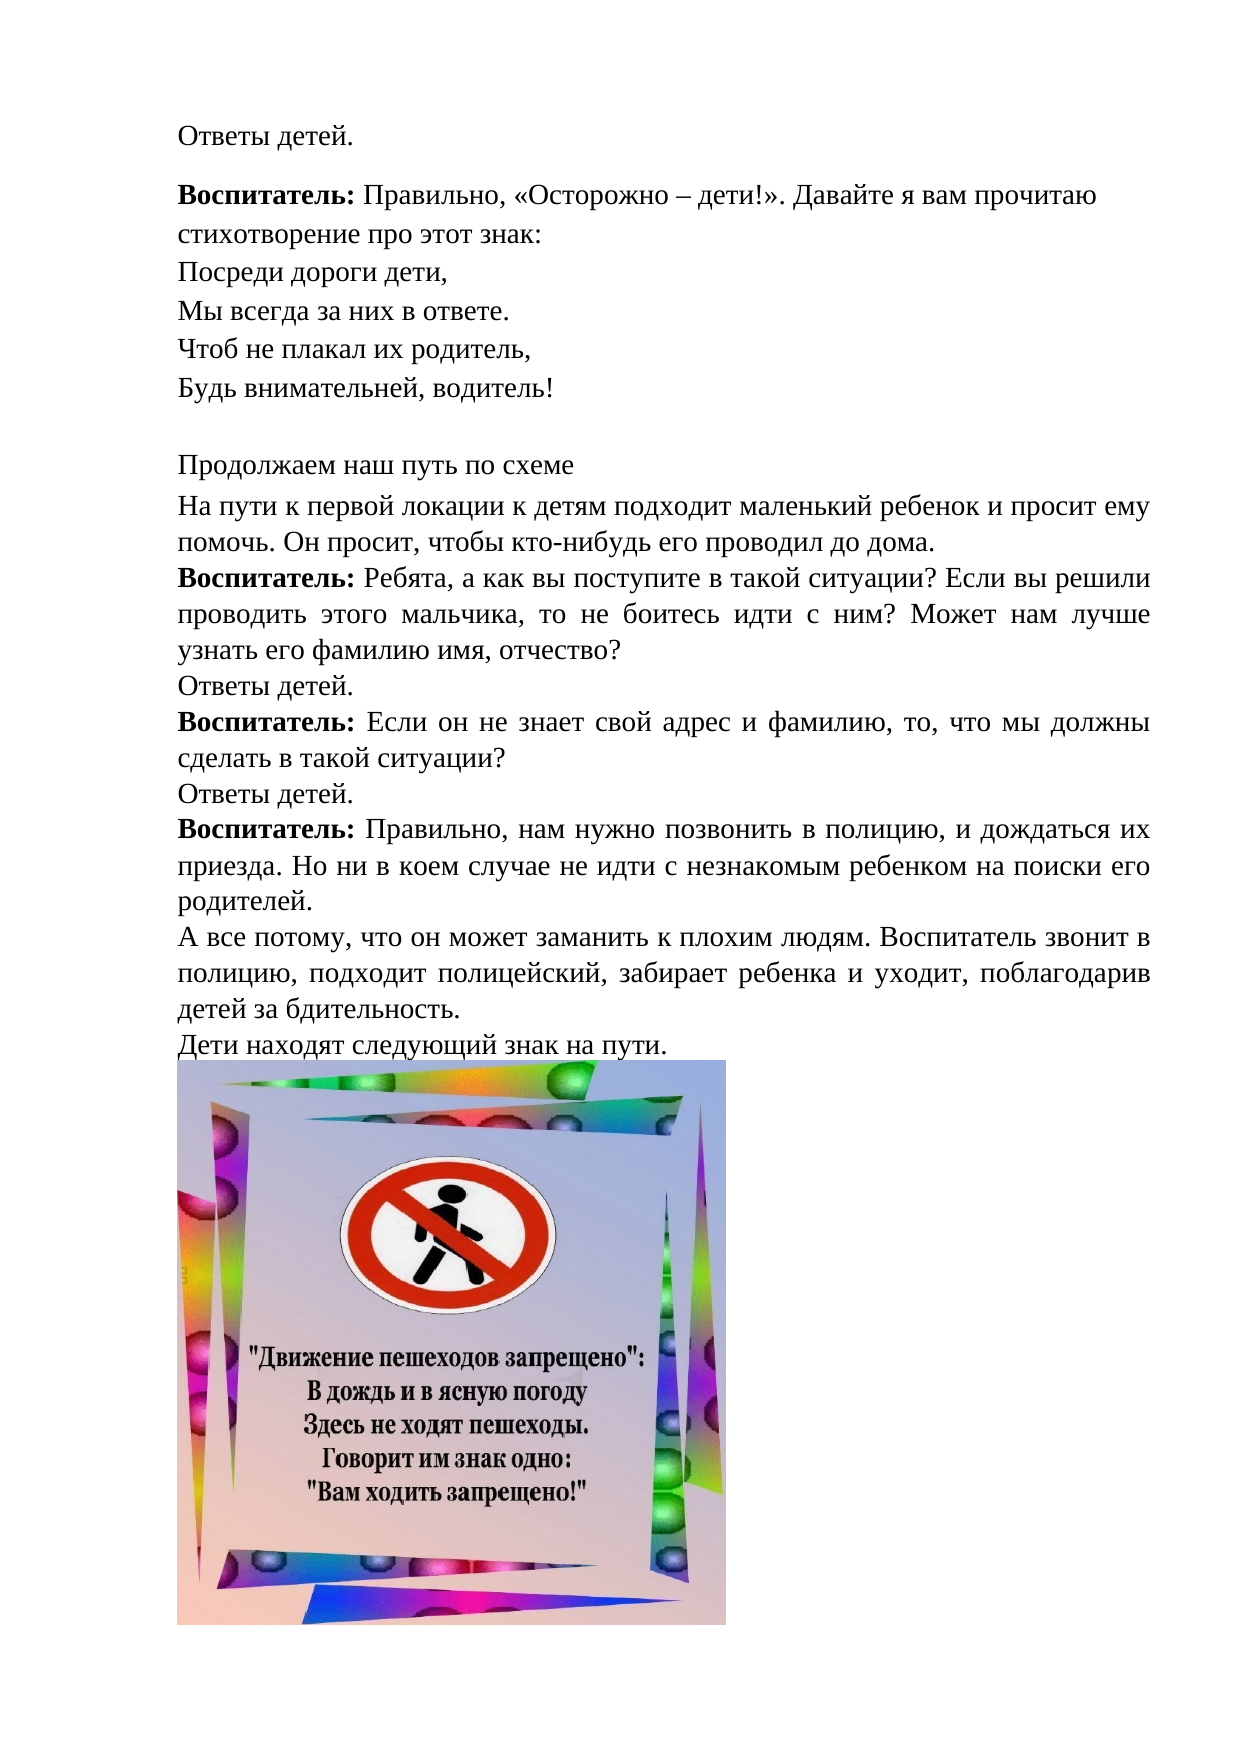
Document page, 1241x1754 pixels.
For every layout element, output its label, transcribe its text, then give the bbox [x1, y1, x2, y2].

text Воспитатель: Ребята, а как вы поступите в такой ситуации? Если вы решили проводить этого мальчика, то не боитесь идти с ним? Может нам лучше узнать его фамилию имя, отчество? [177, 558, 1152, 666]
text Ответы детей. [177, 118, 1152, 152]
text Дети находят следующий знак на пути. [177, 1025, 1152, 1061]
text Посреди дороги дети, [177, 254, 1152, 288]
text Воспитатель: Правильно, нам нужно позвонить в полицию, и дождаться их приезда. Но ни в коем случае не идти с незнакомым ребенком на поиски его родителей. [177, 809, 1152, 917]
text Продолжаем наш путь по схеме [177, 447, 1152, 481]
text Воспитатель: Если он не знает свой адрес и фамилию, то, что мы должны сделать в такой ситуации? [177, 701, 1152, 773]
picture [177, 1060, 726, 1625]
text Будь внимательней, водитель! [177, 370, 1152, 404]
text Ответы детей. [177, 666, 1152, 701]
text А все потому, что он может заманить к плохим людям. Воспитатель звонит в полицию, подходит полицейский, забирает ребенка и уходит, поблагодарив детей за бдительность. [177, 917, 1152, 1025]
text На пути к первой локации к детям подходит маленький ребенок и просит ему помочь. Он просит, чтобы кто-нибудь его проводил до дома. [177, 486, 1152, 558]
text Воспитатель: Правильно, «Осторожно – дети!». Давайте я вам прочитаю стихотворение про этот знак: [177, 177, 1152, 249]
text Мы всегда за них в ответе. [177, 293, 1152, 327]
text Чтоб не плакал их родитель, [177, 332, 1152, 365]
text Ответы детей. [177, 773, 1152, 809]
